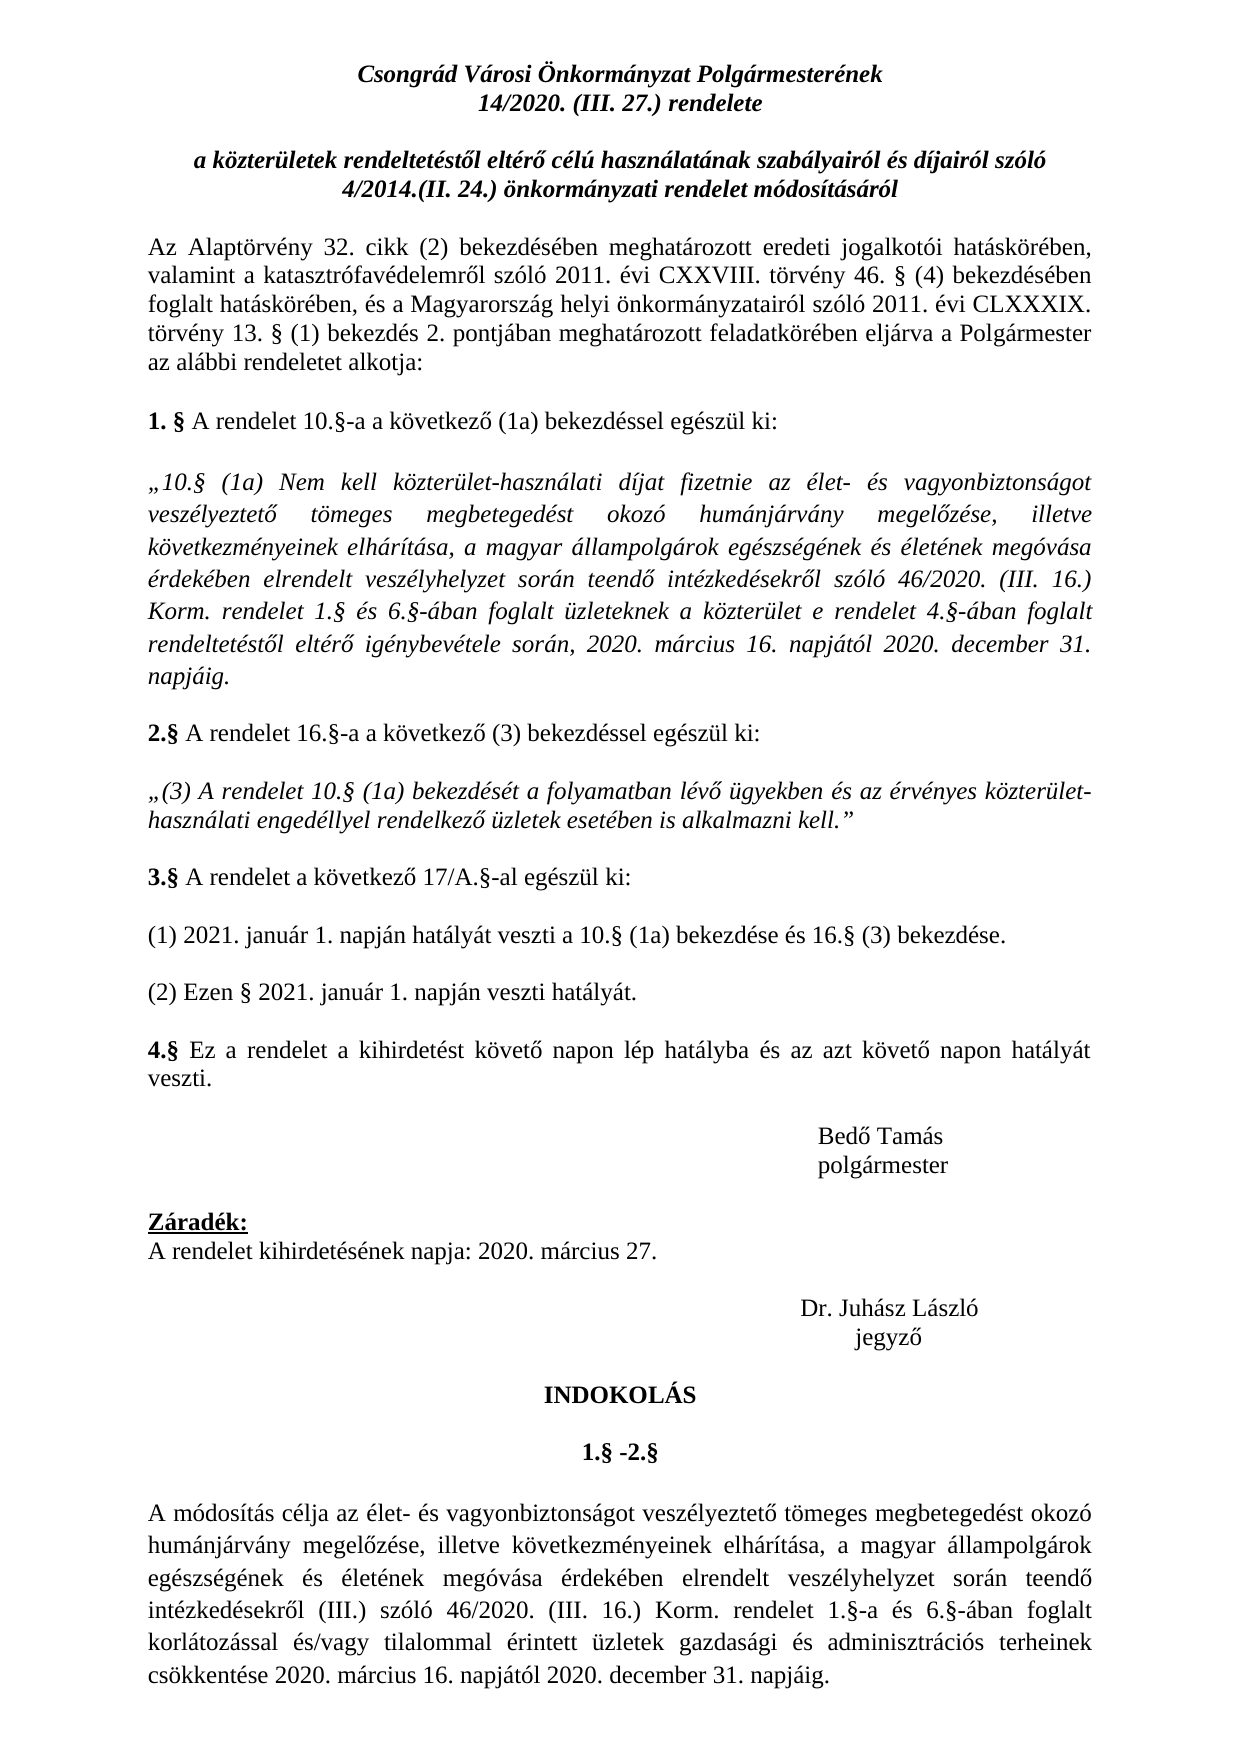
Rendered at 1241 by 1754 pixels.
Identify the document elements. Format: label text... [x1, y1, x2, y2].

text 3.§ A rendelet a következő 17/A.§-al egészül ki: [148, 862, 1093, 891]
text A módosítás célja az élet- és vagyonbiztonságot veszélyeztető tömeges megbetegedést okozó humánjárvány megelőzése, illetve következményeinek elhárítása, a magyar állampolgárok egészségének és életének megóvása érdekében elrendelt veszélyhelyzet során teendő intézkedésekről (III.) szóló 46/2020. (III. 16.) Korm. rendelet 1.§-a és 6.§-ában foglalt korlátozással és/vagy tilalommal érintett üzletek gazdasági és adminisztrációs terheinek csökkentése 2020. március 16. napjától 2020. december 31. napjáig. [148, 1495, 1093, 1688]
text a közterületek rendeltetéstől eltérő célú használatának szabályairól és díjairól szóló [148, 145, 1093, 174]
text A rendelet kihirdetésének napja: 2020. március 27. [148, 1236, 1093, 1265]
text 1.§ -2.§ [148, 1437, 1093, 1466]
text INDOKOLÁS [148, 1380, 1093, 1408]
text (1) 2021. január 1. napján hatályát veszti a 10.§ (1a) bekezdése és 16.§ (3) bekezdése. [148, 920, 1093, 948]
text 4.§ Ez a rendelet a kihirdetést követő napon lép hatályba és az azt követő napon hatályát veszti. [148, 1035, 1093, 1092]
text Záradék: [148, 1207, 1093, 1236]
subtitle 14/2020. (III. 27.) rendelete [148, 88, 1093, 117]
text Az Alaptörvény 32. cikk (2) bekezdésében meghatározott eredeti jogalkotói hatáskörében, valamint a katasztrófavédelemről szóló 2011. évi CXXVIII. törvény 46. § (4) bekezdésében foglalt hatáskörében, és a Magyarország helyi önkormányzatairól szóló 2011. évi CLXXXIX. törvény 13. § (1) bekezdés 2. pontjában meghatározott feladatkörében eljárva a Polgármester az alábbi rendeletet alkotja: [148, 232, 1093, 375]
text Csongrád Városi Önkormányzat Polgármesterének [148, 59, 1093, 88]
text Bedő Tamás polgármester [221, 1121, 1093, 1207]
text 1. § A rendelet 10.§-a a következő (1a) bekezdéssel egészül ki: [148, 406, 1093, 435]
text „10.§ (1a) Nem kell közterület-használati díjat fizetnie az élet- és vagyonbiztonságot veszélyeztető tömeges megbetegedést okozó humánjárvány megelőzése, illetve következményeinek elhárítása, a magyar állampolgárok egészségének és életének megóvása érdekében elrendelt veszélyhelyzet során teendő intézkedésekről szóló 46/2020. (III. 16.) Korm. rendelet 1.§ és 6.§-ában foglalt üzleteknek a közterület e rendelet 4.§-ában foglalt rendeltetéstől eltérő igénybevétele során, 2020. március 16. napjától 2020. december 31. napjáig. [148, 464, 1093, 690]
text (2) Ezen § 2021. január 1. napján veszti hatályát. [148, 977, 1093, 1006]
text 2.§ A rendelet 16.§-a a következő (3) bekezdéssel egészül ki: [148, 718, 1093, 747]
text 4/2014.(II. 24.) önkormányzati rendelet módosításáról [148, 174, 1093, 203]
text Dr. Juhász László jegyző [148, 1293, 1093, 1351]
text „(3) A rendelet 10.§ (1a) bekezdését a folyamatban lévő ügyekben és az érvényes közterület-használati engedéllyel rendelkező üzletek esetében is alkalmazni kell.” [148, 776, 1093, 833]
